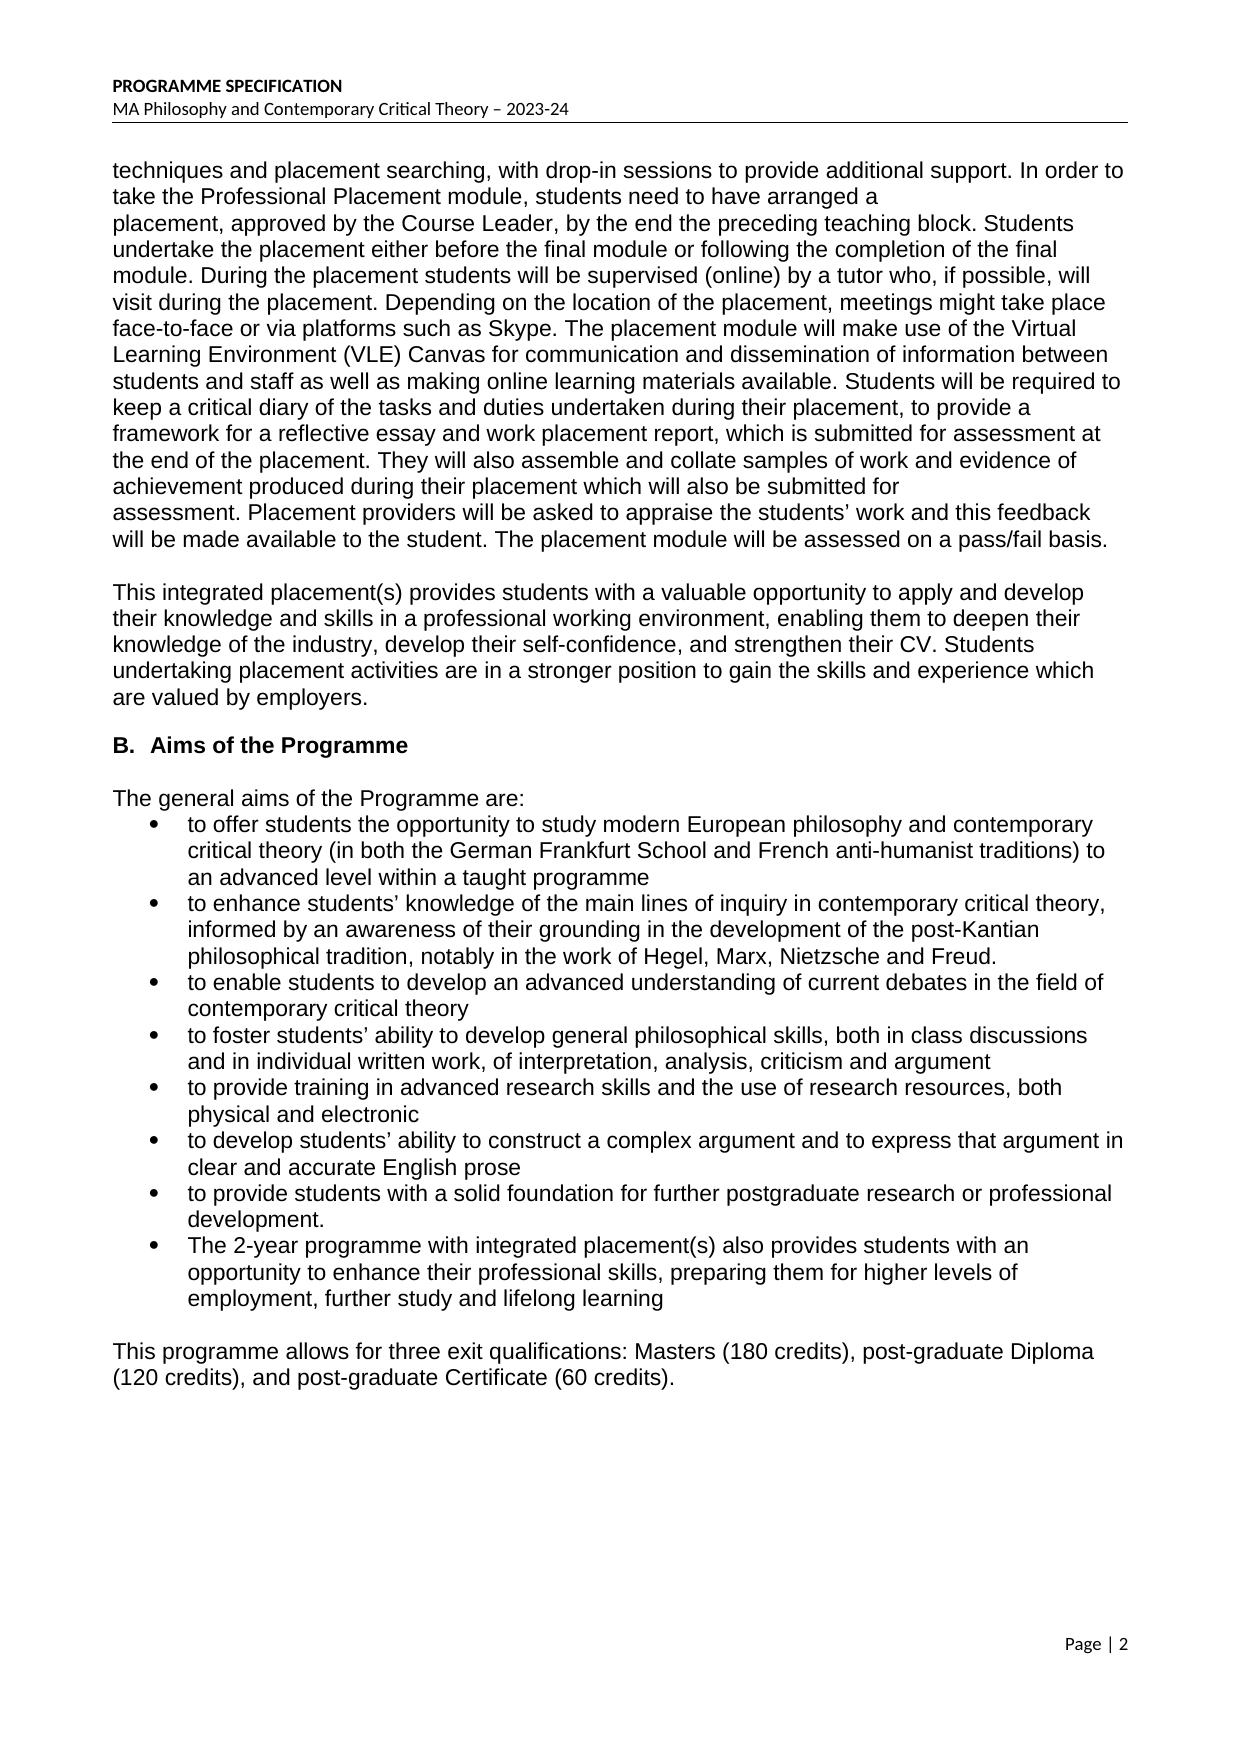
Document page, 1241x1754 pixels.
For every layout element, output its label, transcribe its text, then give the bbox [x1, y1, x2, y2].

list to provide students with a solid foundation for further postgraduate research or professional development. [150, 1180, 1128, 1232]
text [112, 157, 1128, 552]
text This programme allows for three exit qualifications: Masters (180 credits), post-graduate Diploma (120 credits), and post-graduate Certificate (60 credits). [112, 1338, 1128, 1391]
text This integrated placement(s) provides students with a valuable opportunity to apply and develop their knowledge and skills in a professional working environment, enabling them to deepen their knowledge of the industry, develop their self-confidence, and strengthen their CV. Students undertaking placement activities are in a stronger position to gain the skills and experience which are valued by employers. [112, 578, 1128, 710]
list The 2-year programme with integrated placement(s) also provides students with an opportunity to enhance their professional skills, preparing them for higher levels of employment, further study and lifelong learning [150, 1232, 1128, 1312]
list to provide training in advanced research skills and the use of research resources, both physical and electronic [150, 1074, 1128, 1127]
list to enable students to develop an advanced understanding of current debates in the field of contemporary critical theory [150, 969, 1128, 1022]
list to offer students the opportunity to study modern European philosophy and contemporary critical theory (in both the and French anti-humanist traditions) to an advanced level within a taught programme [150, 811, 1128, 890]
list Aims of the Programme [112, 732, 1128, 758]
list to enhance students’ knowledge of the main lines of inquiry in contemporary critical theory, informed by an awareness of their grounding in the development of the post-Kantian philosophical tradition, notably in the work of Hegel, Marx, Nietzsche and Freud. [150, 890, 1128, 969]
text The general aims of the Programme are: [112, 784, 1128, 811]
list to foster students’ ability to develop general philosophical skills, both in class discussions and in individual written work, of interpretation, analysis, criticism and argument [150, 1022, 1128, 1074]
list to develop students’ ability to construct a complex argument and to express that argument in clear and accurate English prose [150, 1127, 1128, 1180]
